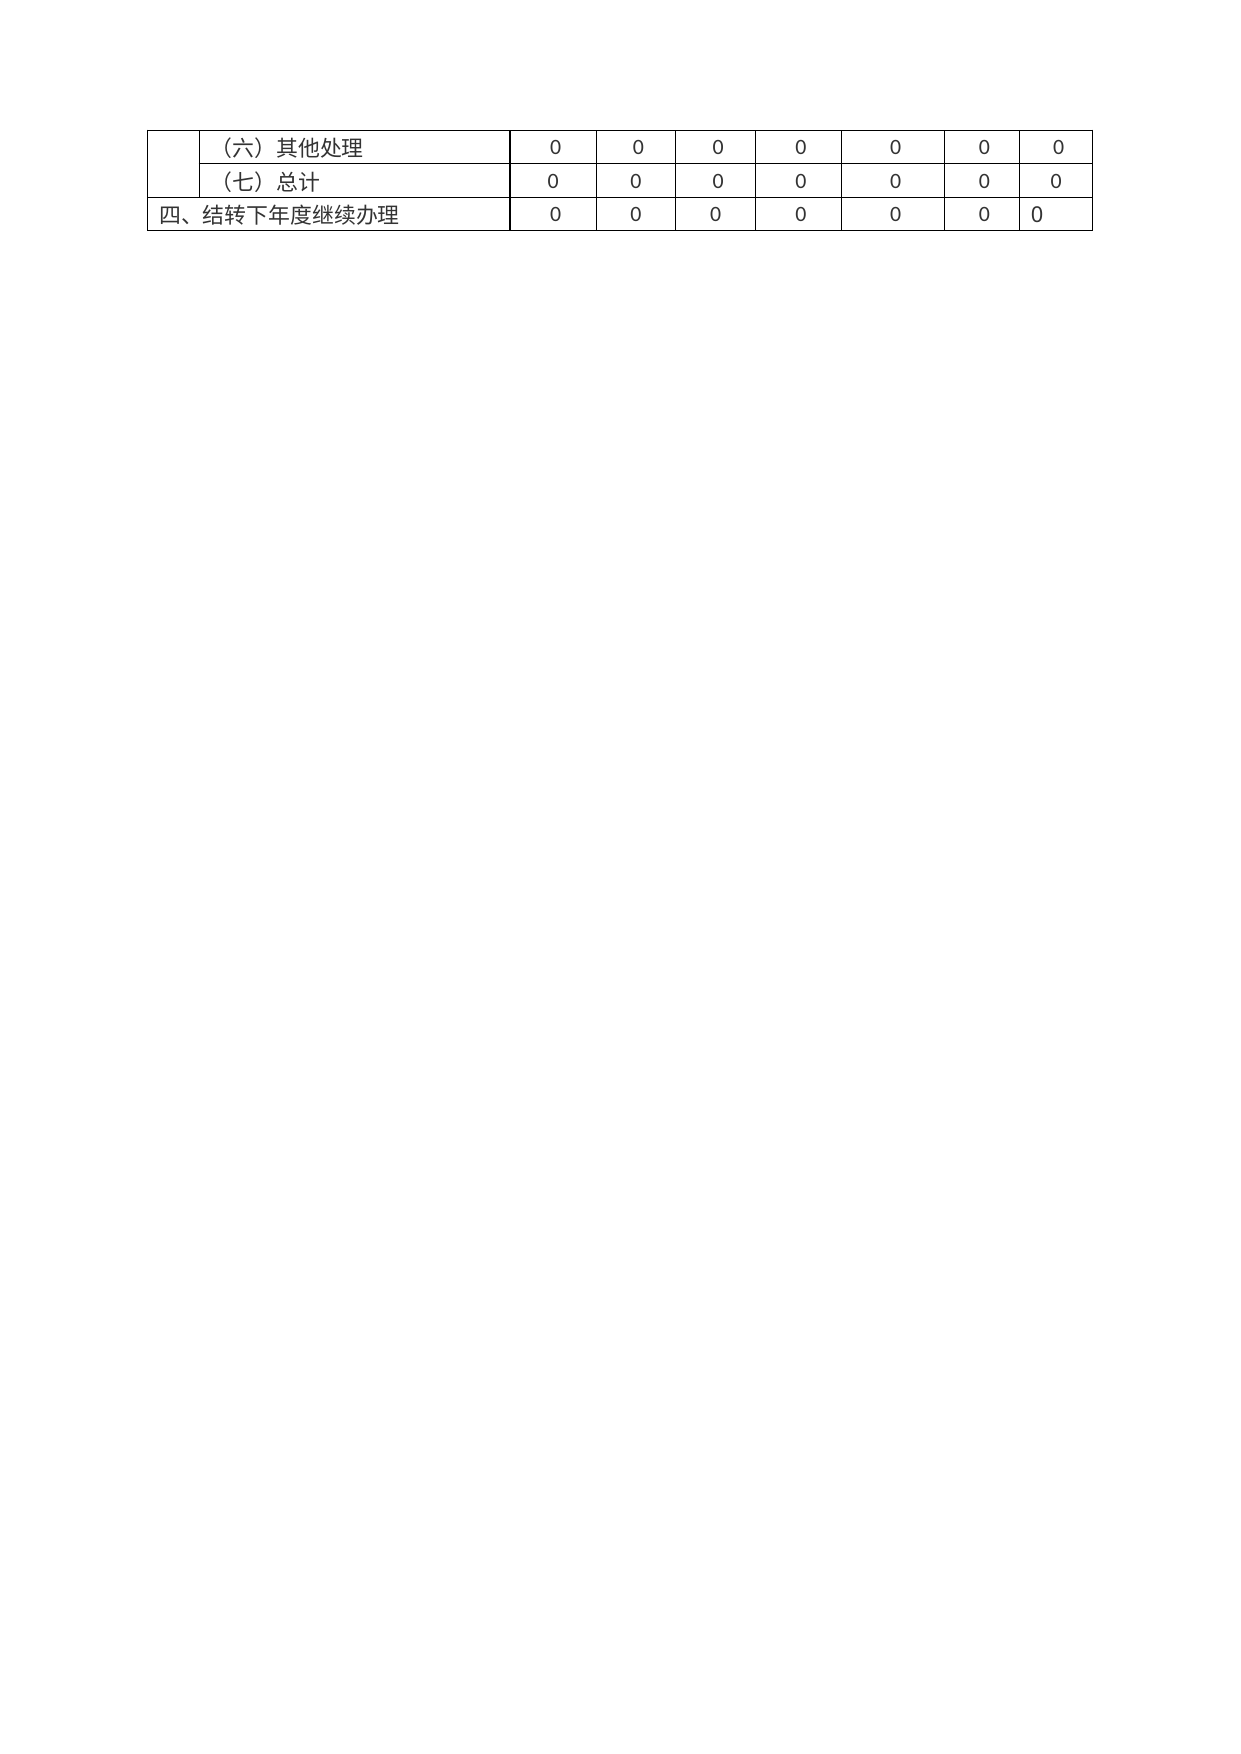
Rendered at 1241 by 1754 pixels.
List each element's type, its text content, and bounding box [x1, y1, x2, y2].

table_cell 0 [1020, 131, 1092, 163]
table_cell 0 [597, 131, 675, 163]
table_cell （六）其他处理 [200, 131, 509, 163]
table_cell 0 [597, 164, 675, 197]
table_cell （七）总计 [200, 164, 509, 197]
table_cell 0 [842, 164, 944, 197]
table_cell 0 [945, 198, 1019, 230]
table_cell 0 [945, 164, 1019, 197]
table_cell 0 [511, 131, 596, 163]
table_cell 0 [1020, 198, 1092, 230]
table_cell 0 [676, 198, 755, 230]
table_cell 0 [676, 164, 755, 197]
table_cell 0 [511, 164, 596, 197]
table_cell 0 [676, 131, 755, 163]
table_cell 0 [597, 198, 675, 230]
table_cell 0 [842, 131, 944, 163]
table_cell 0 [945, 131, 1019, 163]
table_cell 0 [842, 198, 944, 230]
table_cell 0 [756, 198, 841, 230]
table_cell 0 [511, 198, 596, 230]
table_cell 0 [756, 131, 841, 163]
table_cell 0 [756, 164, 841, 197]
table_cell 0 [1020, 164, 1092, 197]
table_cell 四、结转下年度继续办理 [148, 198, 509, 230]
